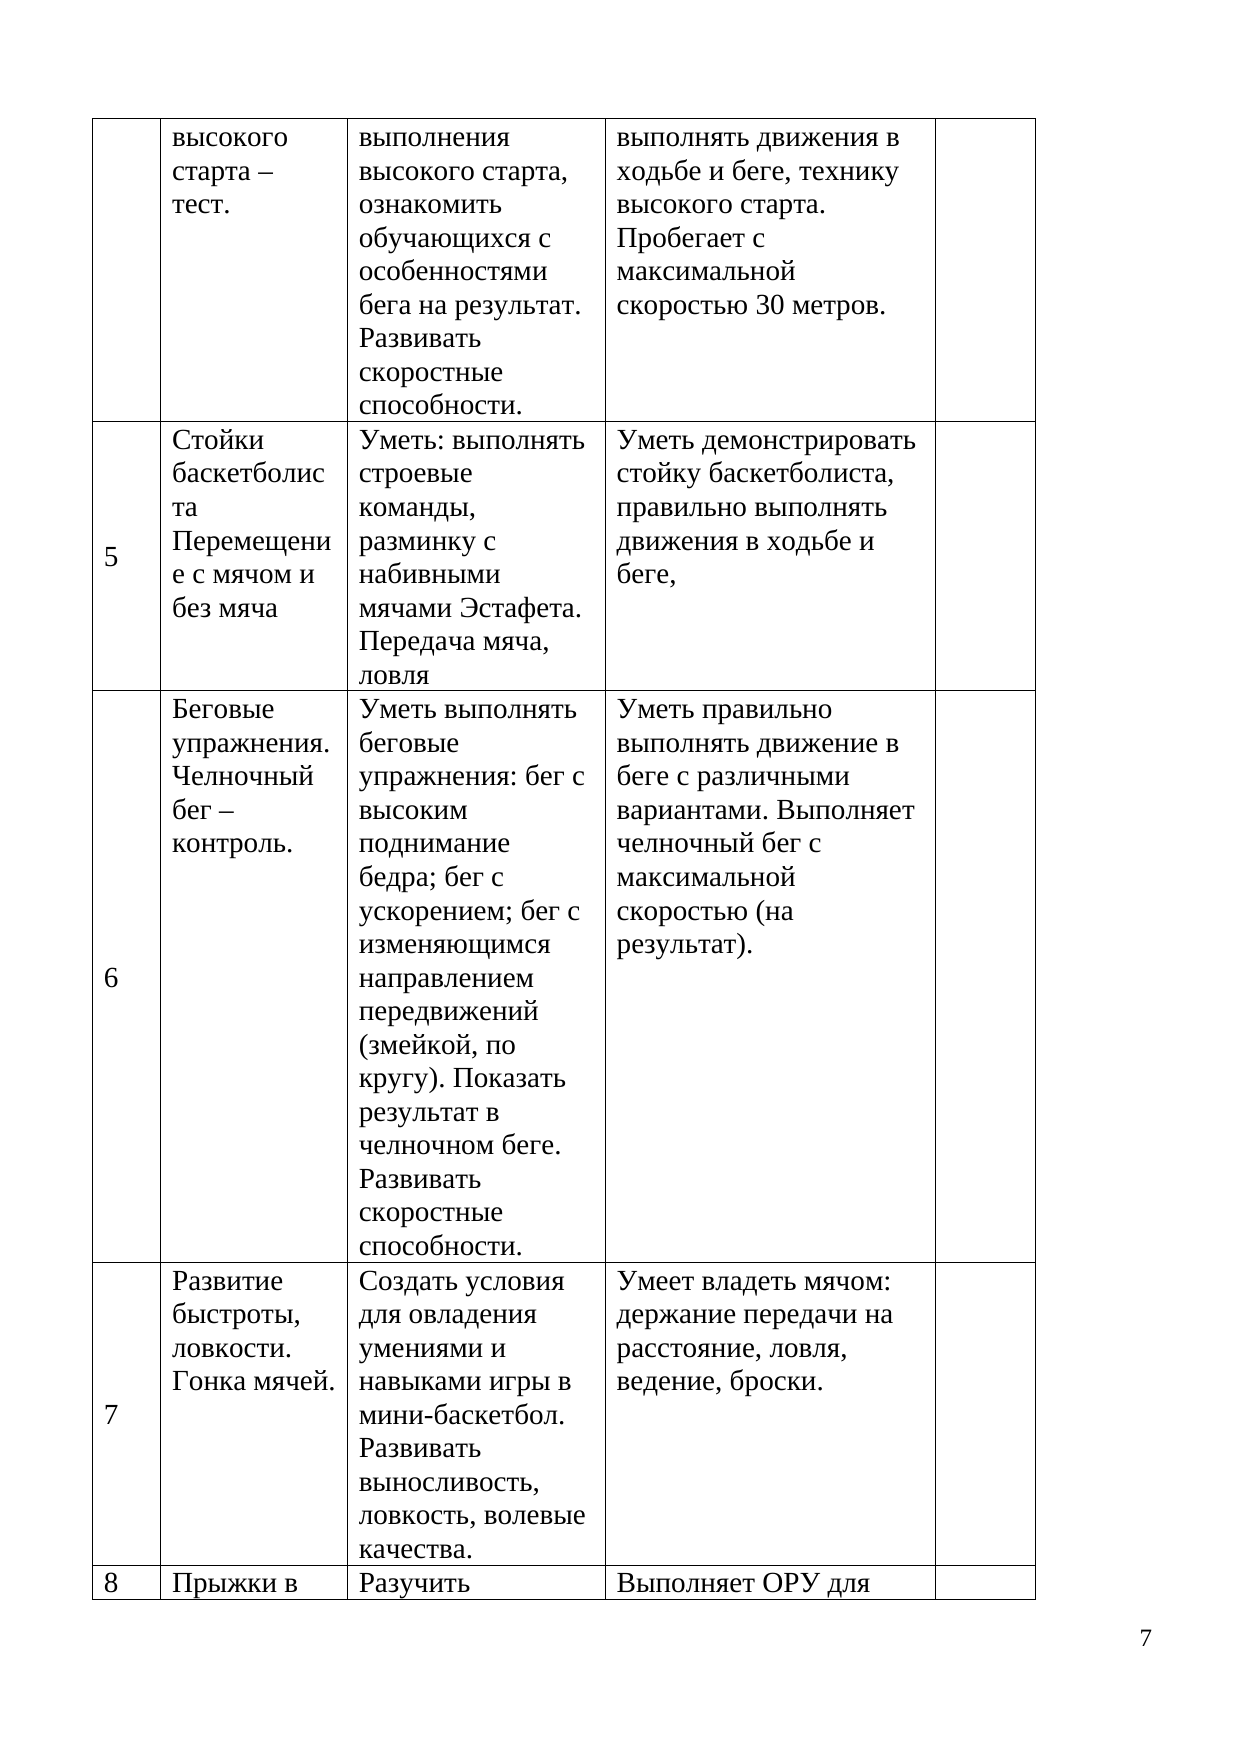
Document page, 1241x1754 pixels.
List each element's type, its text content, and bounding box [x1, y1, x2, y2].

table_cell Развитие быстроты, ловкости. Гонка мячей. [161, 1263, 347, 1564]
table_cell [936, 691, 1035, 1262]
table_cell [348, 1566, 605, 1599]
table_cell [161, 1566, 347, 1599]
table_cell 6 [93, 691, 160, 1262]
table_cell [606, 119, 935, 421]
table_cell Умеет владеть мячом: держание передачи на расстояние, ловля, ведение, броски. [606, 1263, 935, 1564]
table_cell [161, 119, 347, 421]
table_cell [936, 119, 1035, 421]
table_cell Стойки баскетболиста Перемещение с мячом и без мяча [161, 422, 347, 690]
table_cell [936, 1566, 1035, 1599]
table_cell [348, 119, 605, 421]
table_cell Беговые упражнения. Челночный бег – контроль. [161, 691, 347, 1262]
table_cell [606, 1566, 935, 1599]
table_cell [936, 422, 1035, 690]
table_cell 4 [93, 119, 160, 421]
table_cell Уметь правильно выполнять движение в беге с различными вариантами. Выполняет челночный бег с максимальной скоростью (на результат). [606, 691, 935, 1262]
table_cell [936, 1263, 1035, 1564]
table_cell Уметь выполнять беговые упражнения: бег с высоким поднимание бедра; бег с ускорением; бег с изменяющимся направлением передвижений (змейкой, по кругу). Показать результат в челночном беге. Развивать скоростные способности. [348, 691, 605, 1262]
table_cell Создать условия для овладения умениями и навыками игры в мини-баскетбол. Развивать выносливость, ловкость, волевые качества. [348, 1263, 605, 1564]
table_cell 7 [93, 1263, 160, 1564]
table_cell Уметь: выполнять строевые команды, разминку с набивными мячами Эстафета. Передача мяча, ловля [348, 422, 605, 690]
table_cell Уметь демонстрировать стойку баскетболиста, правильно выполнять движения в ходьбе и беге, [606, 422, 935, 690]
table_cell 8 [93, 1566, 160, 1599]
table_cell 5 [93, 422, 160, 690]
